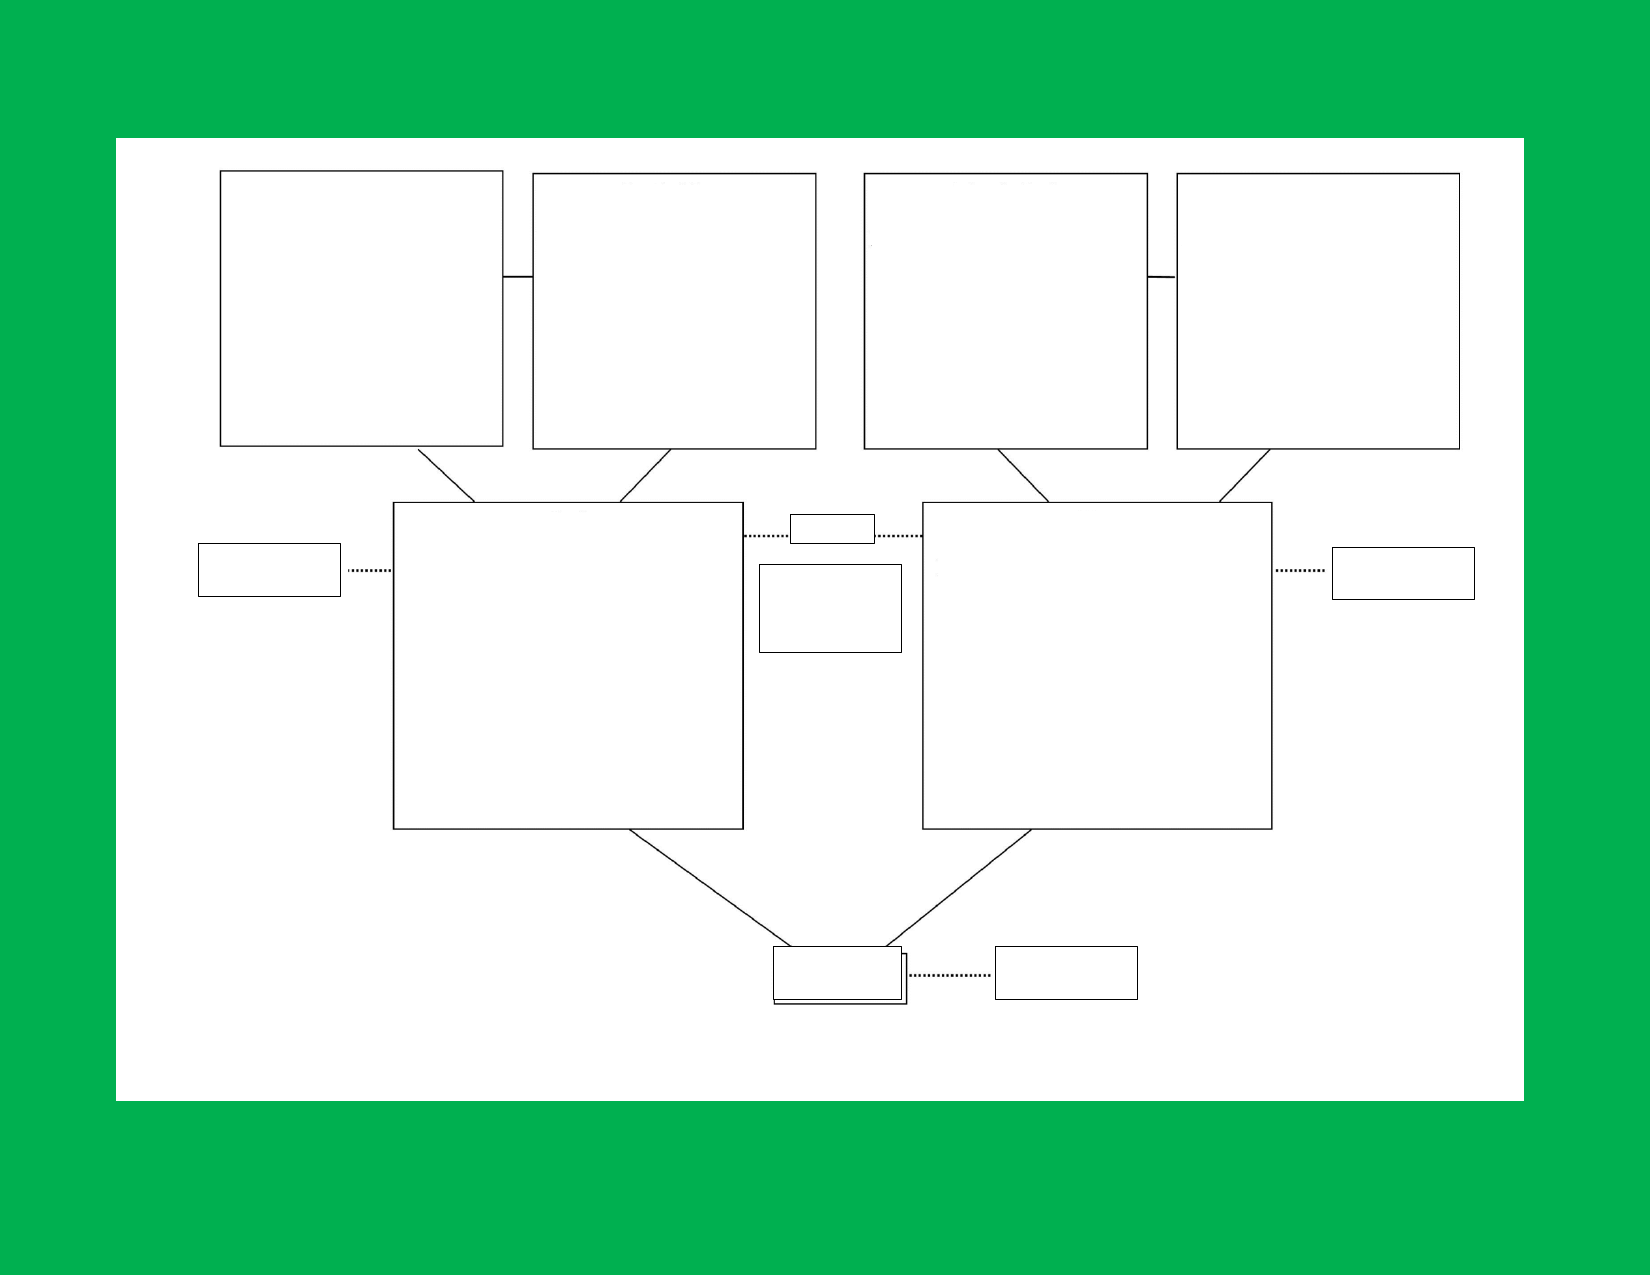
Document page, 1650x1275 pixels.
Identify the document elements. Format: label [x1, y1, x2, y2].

picture [116, 138, 1524, 1101]
